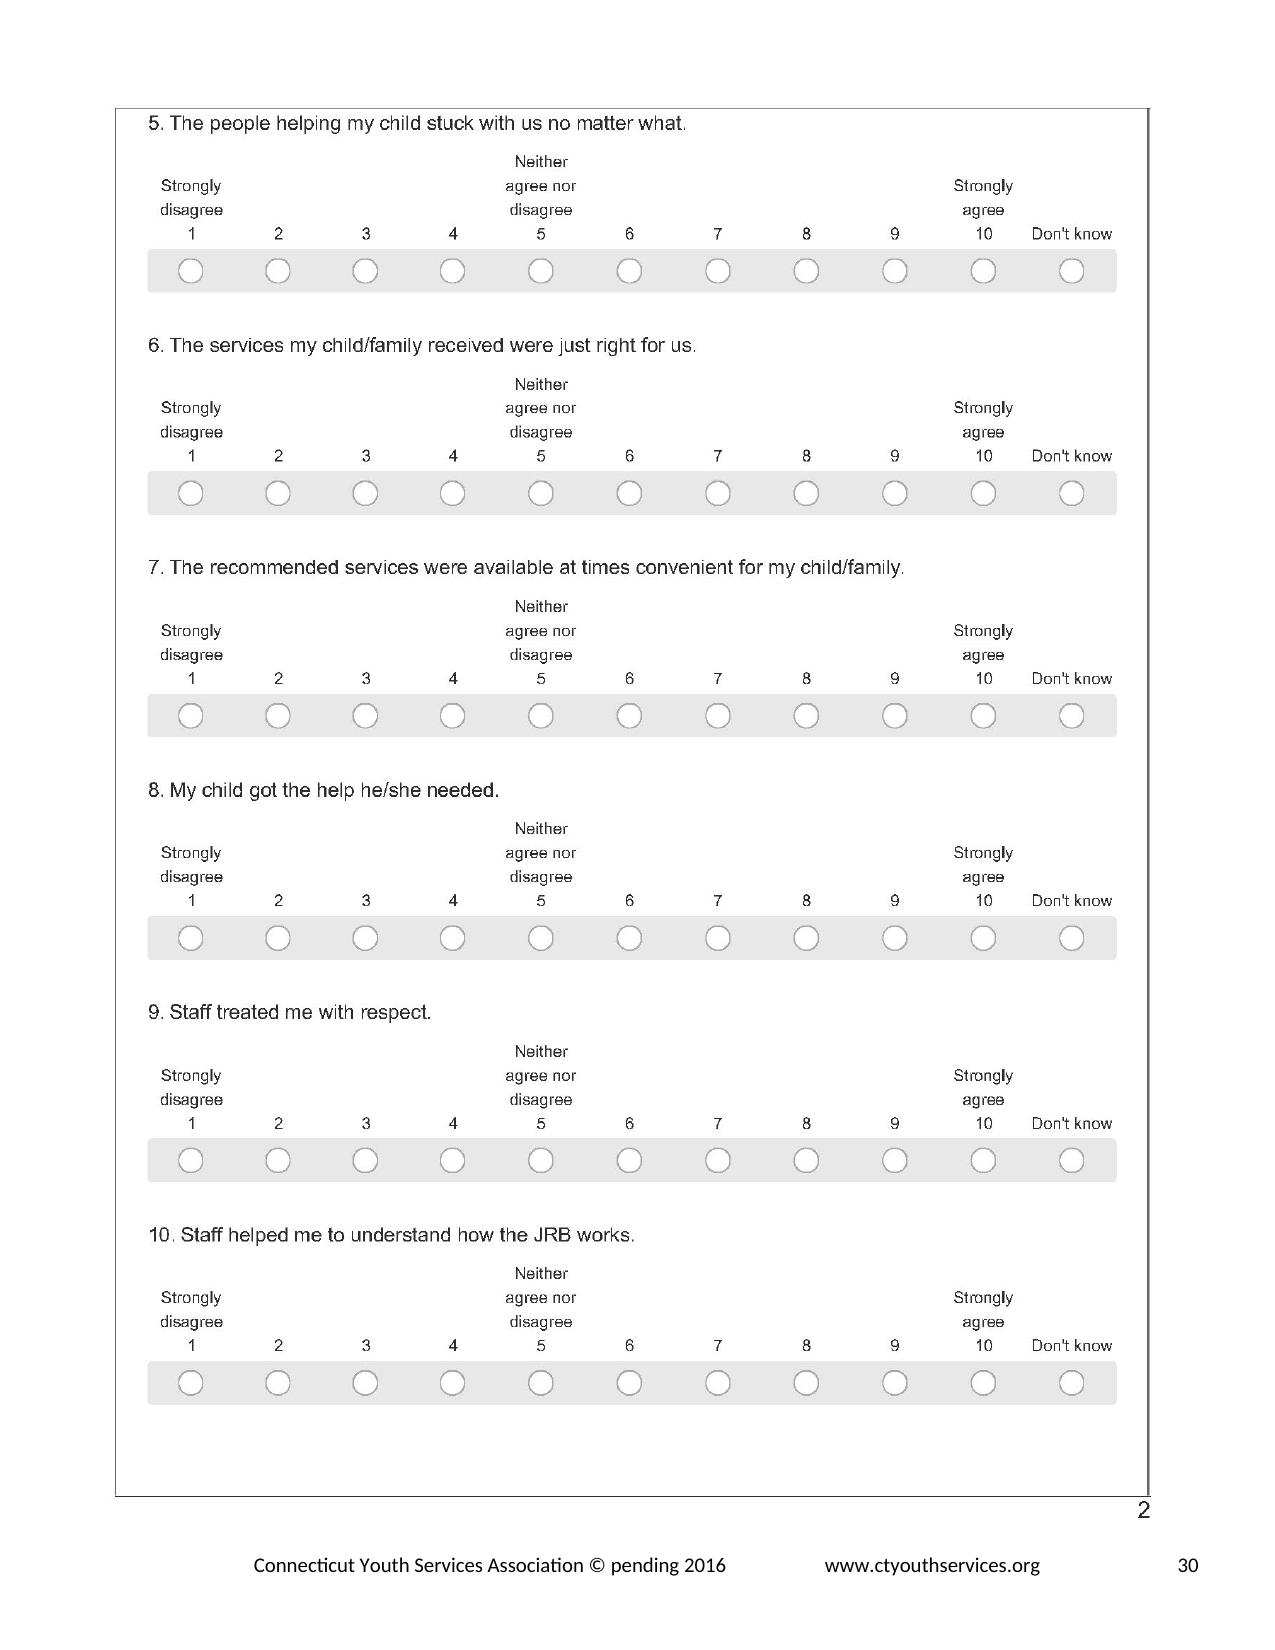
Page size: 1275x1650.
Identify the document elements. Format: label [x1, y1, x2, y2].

picture [111, 103, 1153, 1539]
